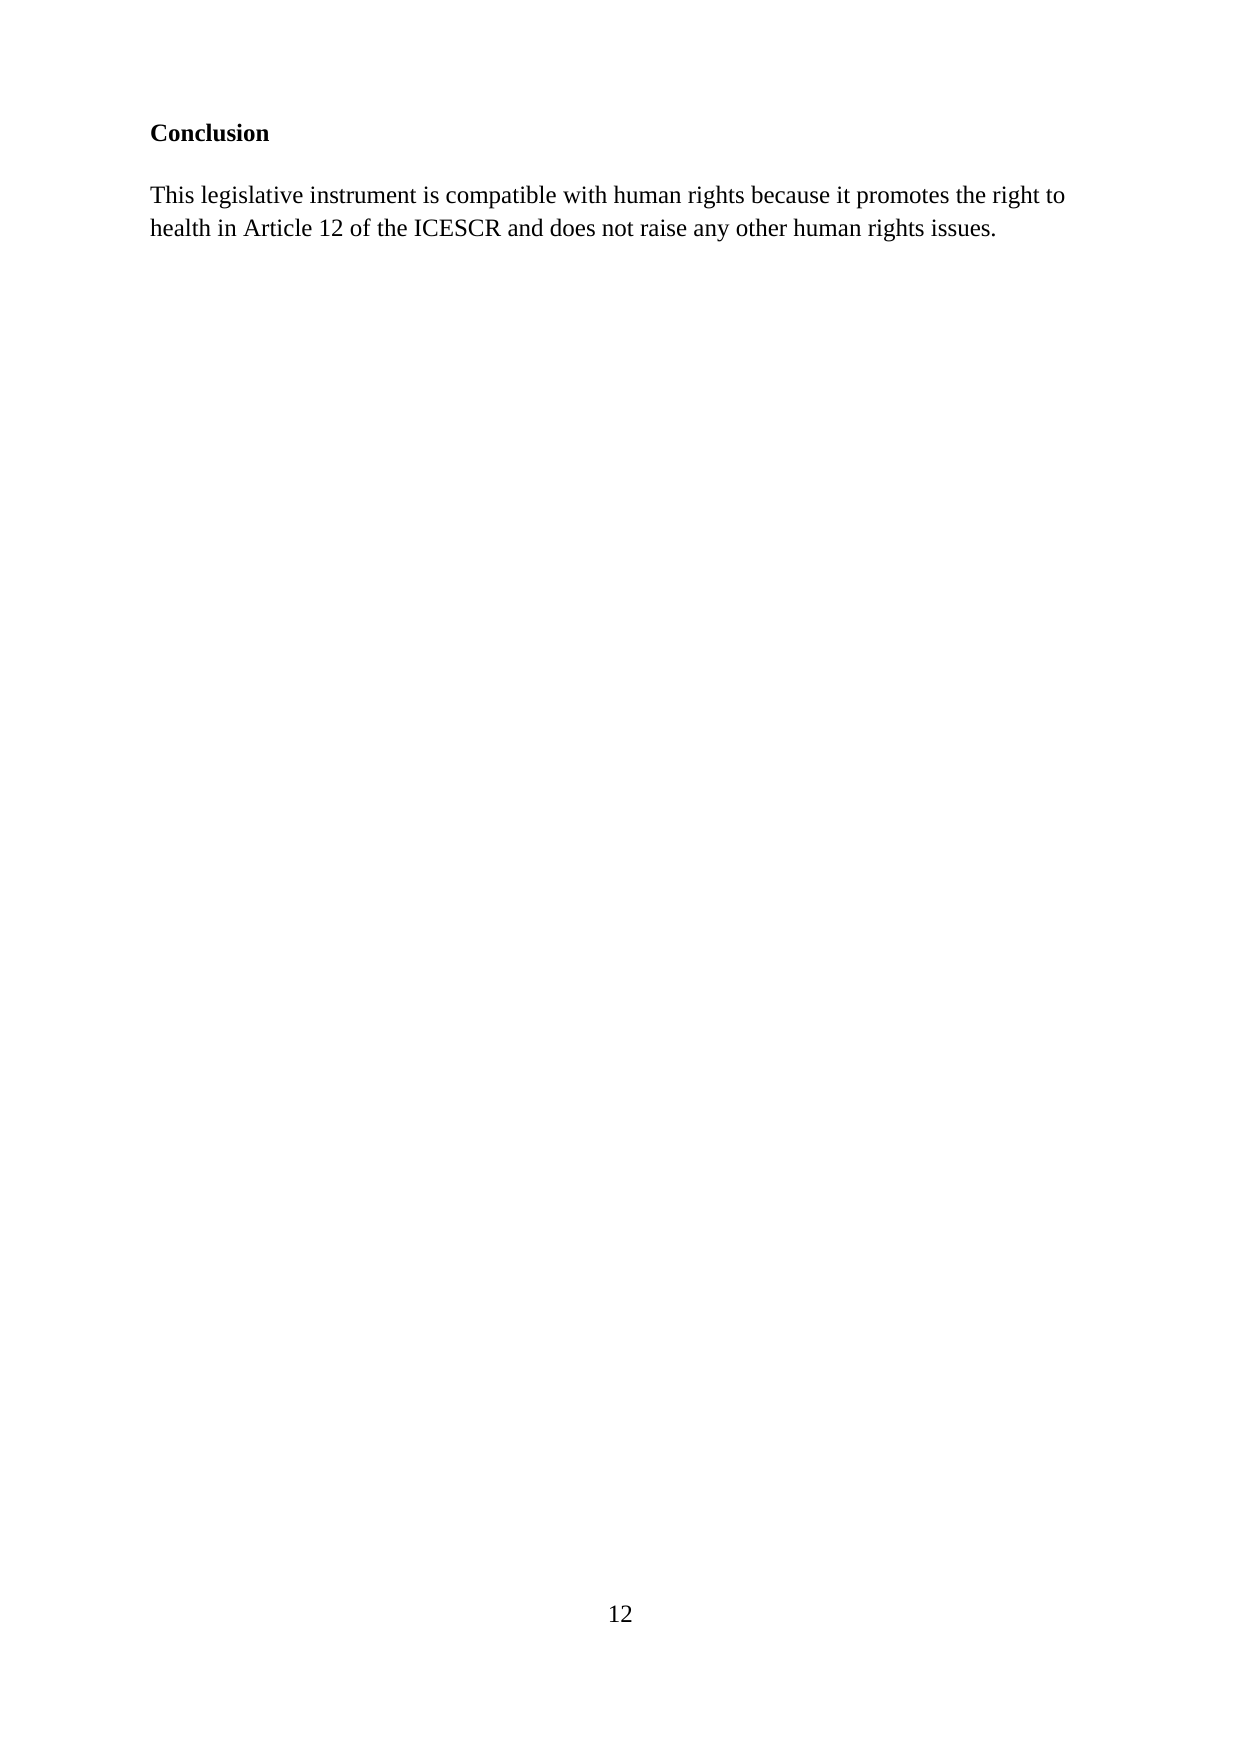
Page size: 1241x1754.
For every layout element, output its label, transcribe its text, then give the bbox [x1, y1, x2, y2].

text This legislative instrument is compatible with human rights because it promotes the right to health in Article 12 of the ICESCR and does not raise any other human rights issues. [150, 180, 1090, 242]
text Conclusion [150, 118, 1090, 147]
